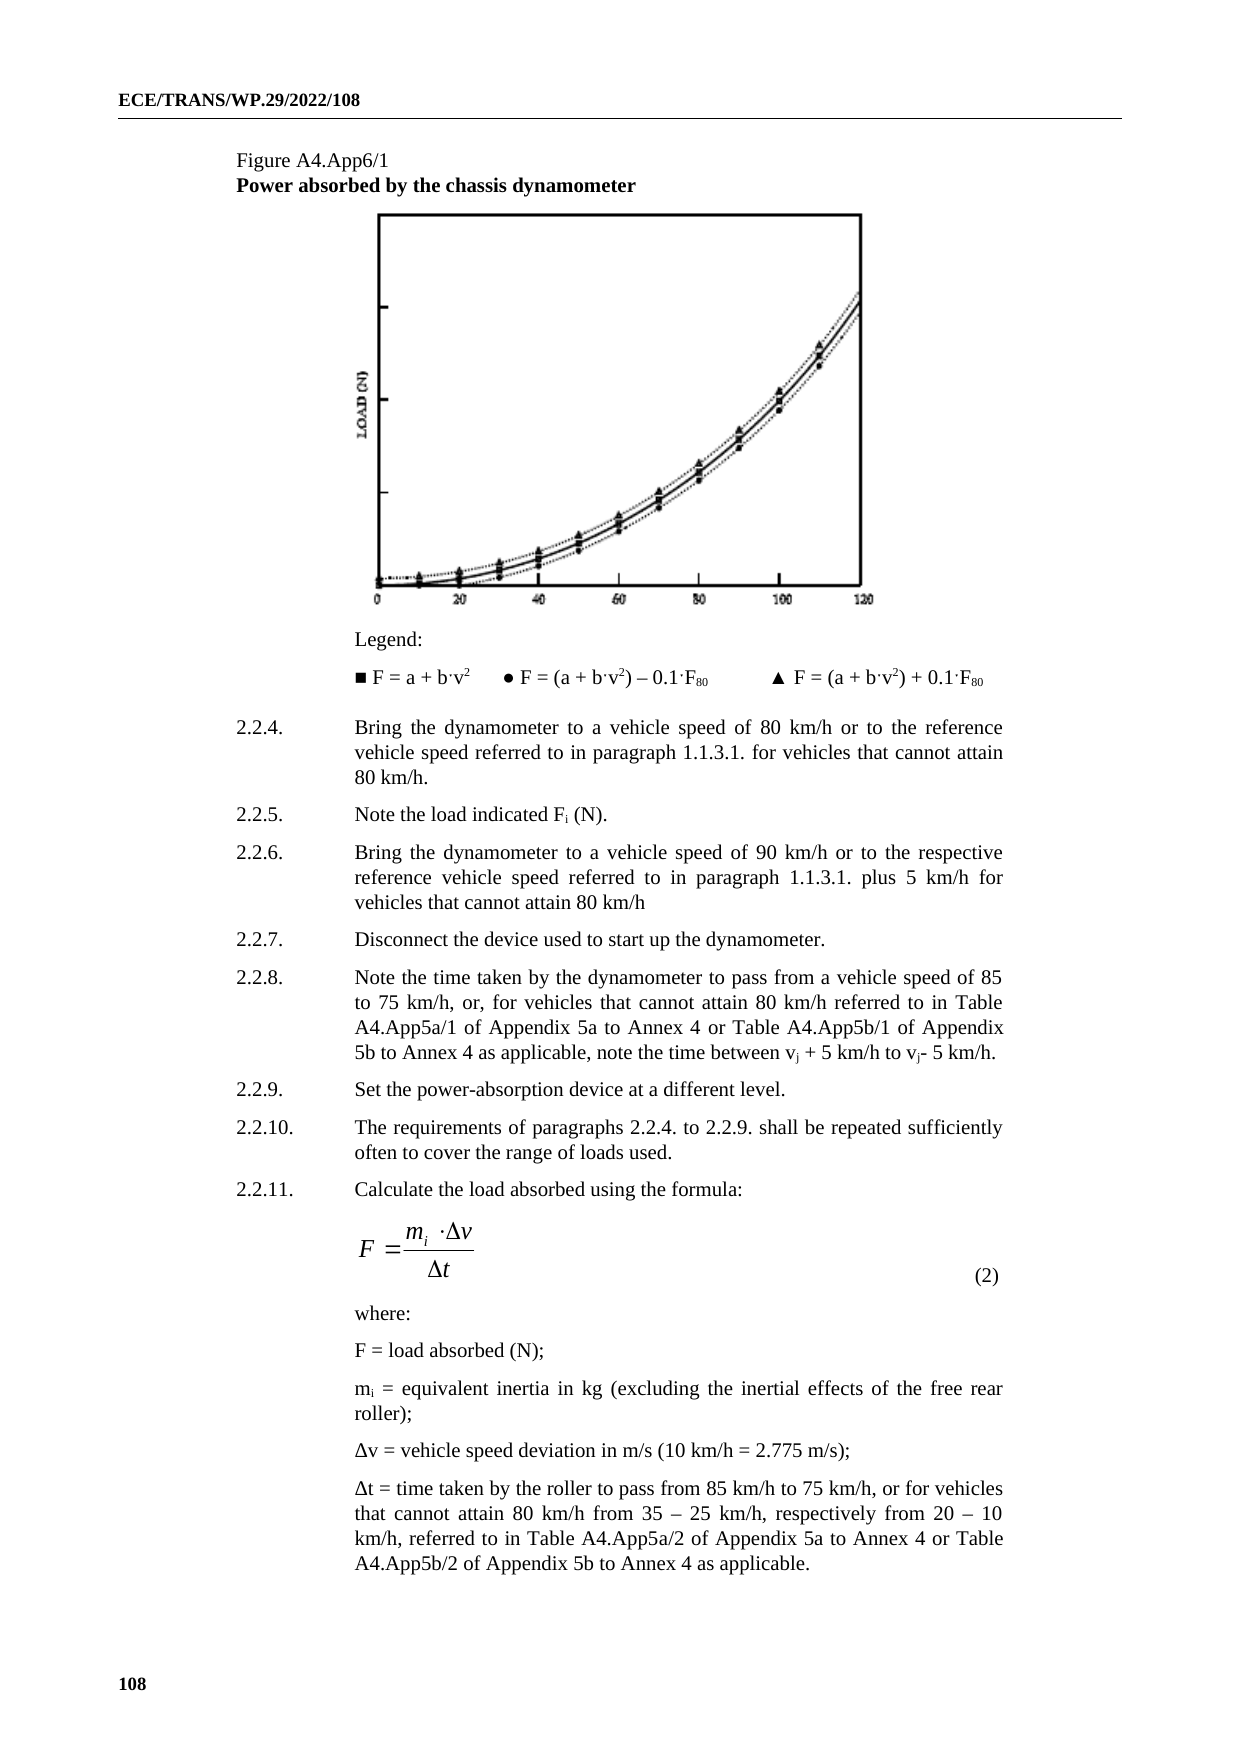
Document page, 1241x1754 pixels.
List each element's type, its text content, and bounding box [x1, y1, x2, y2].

text 2.2.10. The requirements of paragraphs 2.2.4. to 2.2.9. shall be repeated sufficiently often to cover the range of loads used. [236, 1114, 1004, 1164]
text 2.2.6. Bring the dynamometer to a vehicle speed of 90 km/h or to the respective reference vehicle speed referred to in paragraph 1.1.3.1. plus 5 km/h for vehicles that cannot attain 80 km/h [236, 839, 1004, 914]
text Figure A4.App6/1 [236, 148, 1122, 172]
text (2) [354, 1214, 1122, 1287]
text mi = equivalent inertia in kg (excluding the inertial effects of the free rear roller); [354, 1375, 1004, 1425]
text Legend: [354, 626, 1004, 651]
text ■ F = a + bˑv2 ● F = (a + bˑv2) – 0.1ˑF80 ▲ F = (a + bˑv2) + 0.1ˑF80 [236, 664, 1004, 689]
text 2.2.7. Disconnect the device used to start up the dynamometer. [236, 926, 1004, 951]
text 2.2.4. Bring the dynamometer to a vehicle speed of 80 km/h or to the reference vehicle speed referred to in paragraph 1.1.3.1. for vehicles that cannot attain 80 km/h. [236, 714, 1004, 789]
text F = load absorbed (N); [354, 1337, 1004, 1362]
text 2.2.5. Note the load indicated Fi (N). [236, 801, 1004, 826]
text 2.2.11. Calculate the load absorbed using the formula: [236, 1176, 1004, 1201]
text where: [354, 1300, 1004, 1325]
text Δv = vehicle speed deviation in m/s (10 km/h = 2.775 m/s); [354, 1437, 1004, 1462]
picture [351, 209, 889, 614]
text 2.2.8. Note the time taken by the dynamometer to pass from a vehicle speed of 85 to 75 km/h, or, for vehicles that cannot attain 80 km/h referred to in Table A4.App5a/1 of Appendix 5a to Annex 4 or Table A4.App5b/1 of Appendix 5b to Annex 4 as applicable, note the time between vj + 5 km/h to vj- 5 km/h. [236, 964, 1004, 1064]
text 2.2.9. Set the power-absorption device at a different level. [236, 1076, 1004, 1101]
text Δt = time taken by the roller to pass from 85 km/h to 75 km/h, or for vehicles that cannot attain 80 km/h from 35 – 25 km/h, respectively from 20 – 10 km/h, referred to in Table A4.App5a/2 of Appendix 5a to Annex 4 or Table A4.App5b/2 of Appendix 5b to Annex 4 as applicable. [354, 1475, 1004, 1575]
text Power absorbed by the chassis dynamometer [236, 172, 1004, 197]
